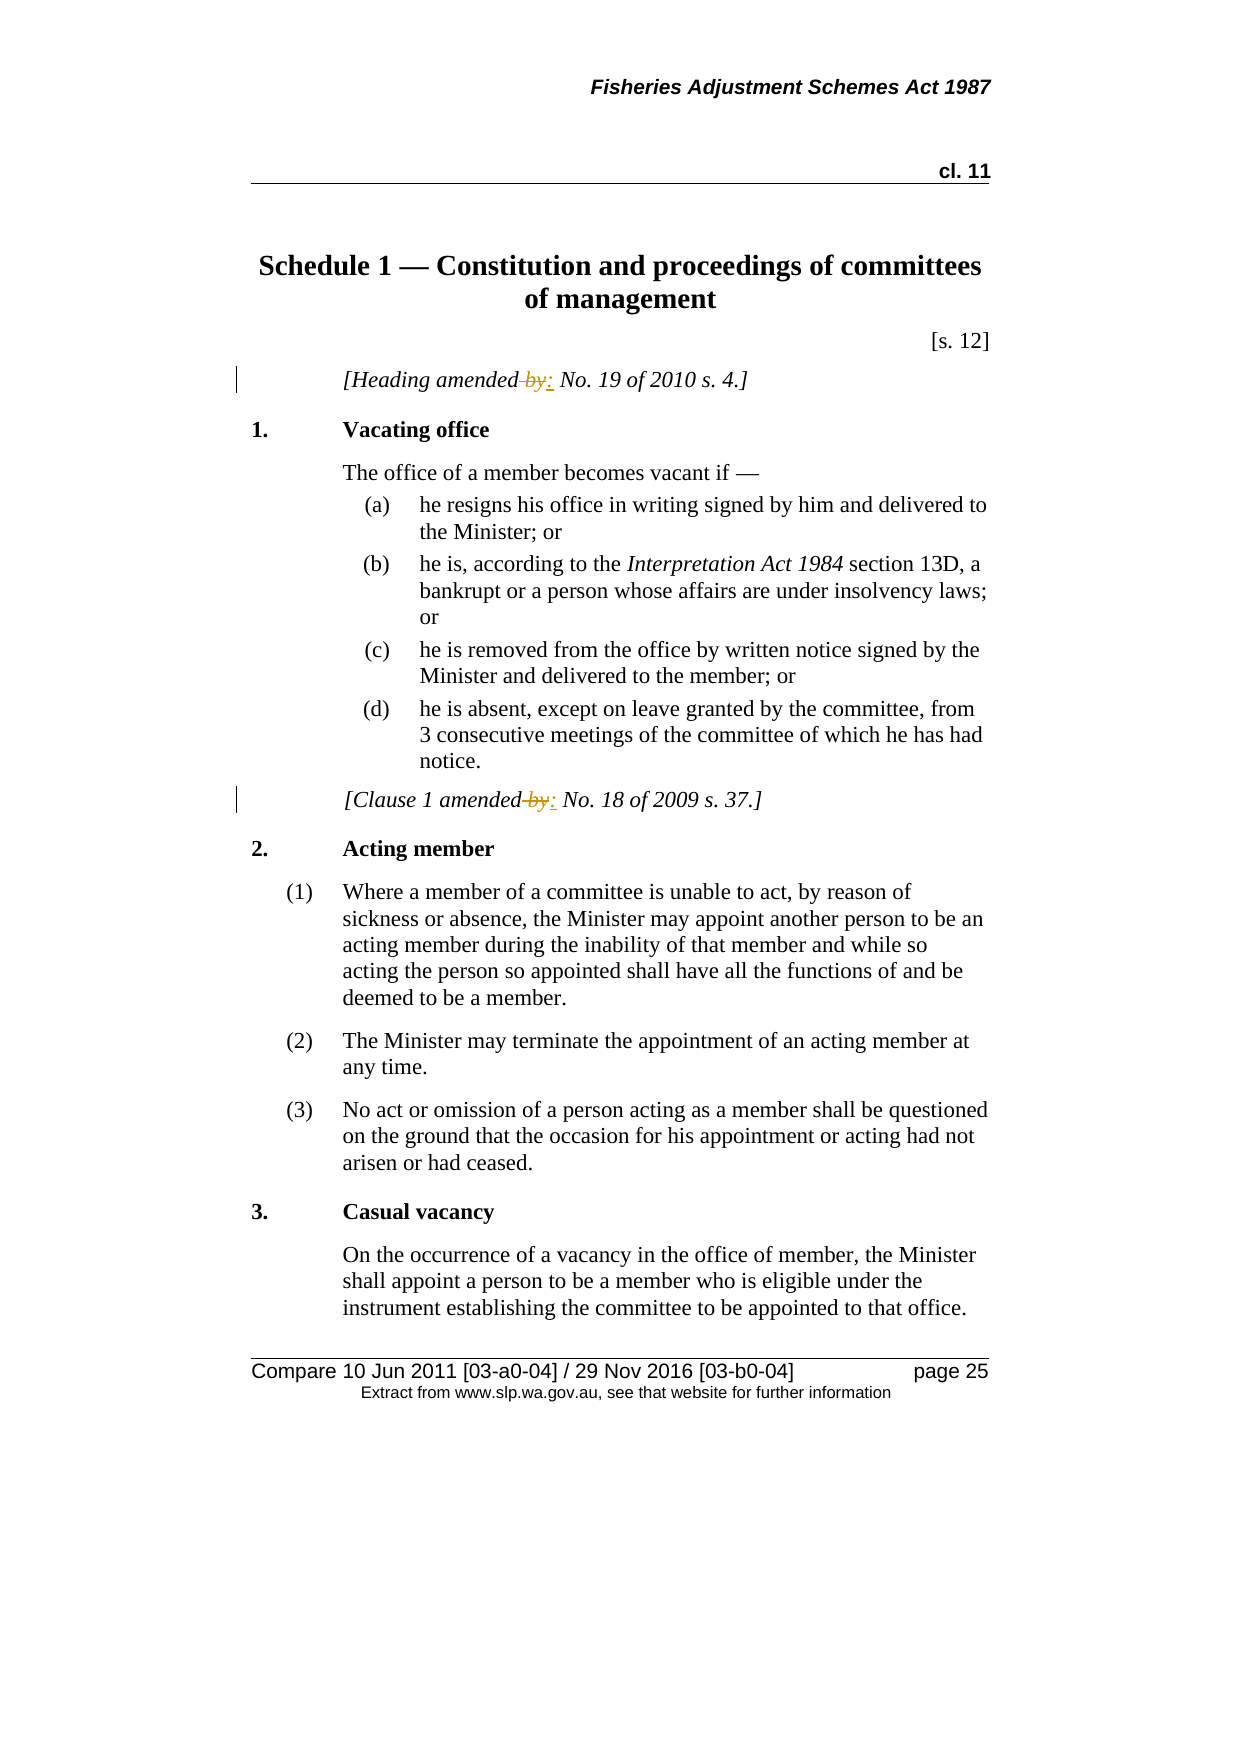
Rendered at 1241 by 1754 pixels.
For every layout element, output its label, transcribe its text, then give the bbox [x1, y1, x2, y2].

text [Clause 1 amended No. 18 of 2009 s. 37.] [251, 786, 989, 812]
text (b) he is, according to the Interpretation Act 1984 section 13D, a bankrupt or a person whose affairs are under insolvency laws; or [251, 550, 989, 629]
text (1) Where a member of a committee is unable to act, by reason of sickness or absence, the Minister may appoint another person to be an acting member during the inability of that member and while so acting the person so appointed shall have all the functions of and be deemed to be a member. [251, 878, 989, 1010]
text (2) The Minister may terminate the appointment of an acting member at any time. [251, 1027, 989, 1079]
text On the occurrence of a vacancy in the office of member, the Minister shall appoint a person to be a member who is eligible under the instrument establishing the committee to be appointed to that office. [251, 1241, 989, 1320]
subtitle [Heading amended No. 19 of 2010 s. 4.] [251, 366, 989, 393]
text (3) No act or omission of a person acting as a member shall be questioned on the ground that the occasion for his appointment or acting had not arisen or had ceased. [251, 1096, 989, 1175]
subtitle 3. Casual vacancy [251, 1198, 989, 1224]
text (c) he is removed from the office by written notice signed by the Minister and delivered to the member; or [251, 636, 989, 688]
text The office of a member becomes vacant if — [251, 459, 989, 485]
subtitle 1. Vacating office [251, 416, 989, 442]
text (a) he resigns his office in writing signed by him and delivered to the Minister; or [251, 491, 989, 544]
text [s. 12] [251, 328, 989, 354]
subtitle 2. Acting member [251, 835, 989, 862]
subtitle Schedule 1 — Constitution and proceedings of committees of management [251, 248, 989, 315]
text (d) he is absent, except on leave granted by the committee, from 3 consecutive meetings of the committee of which he has had notice. [251, 694, 989, 774]
